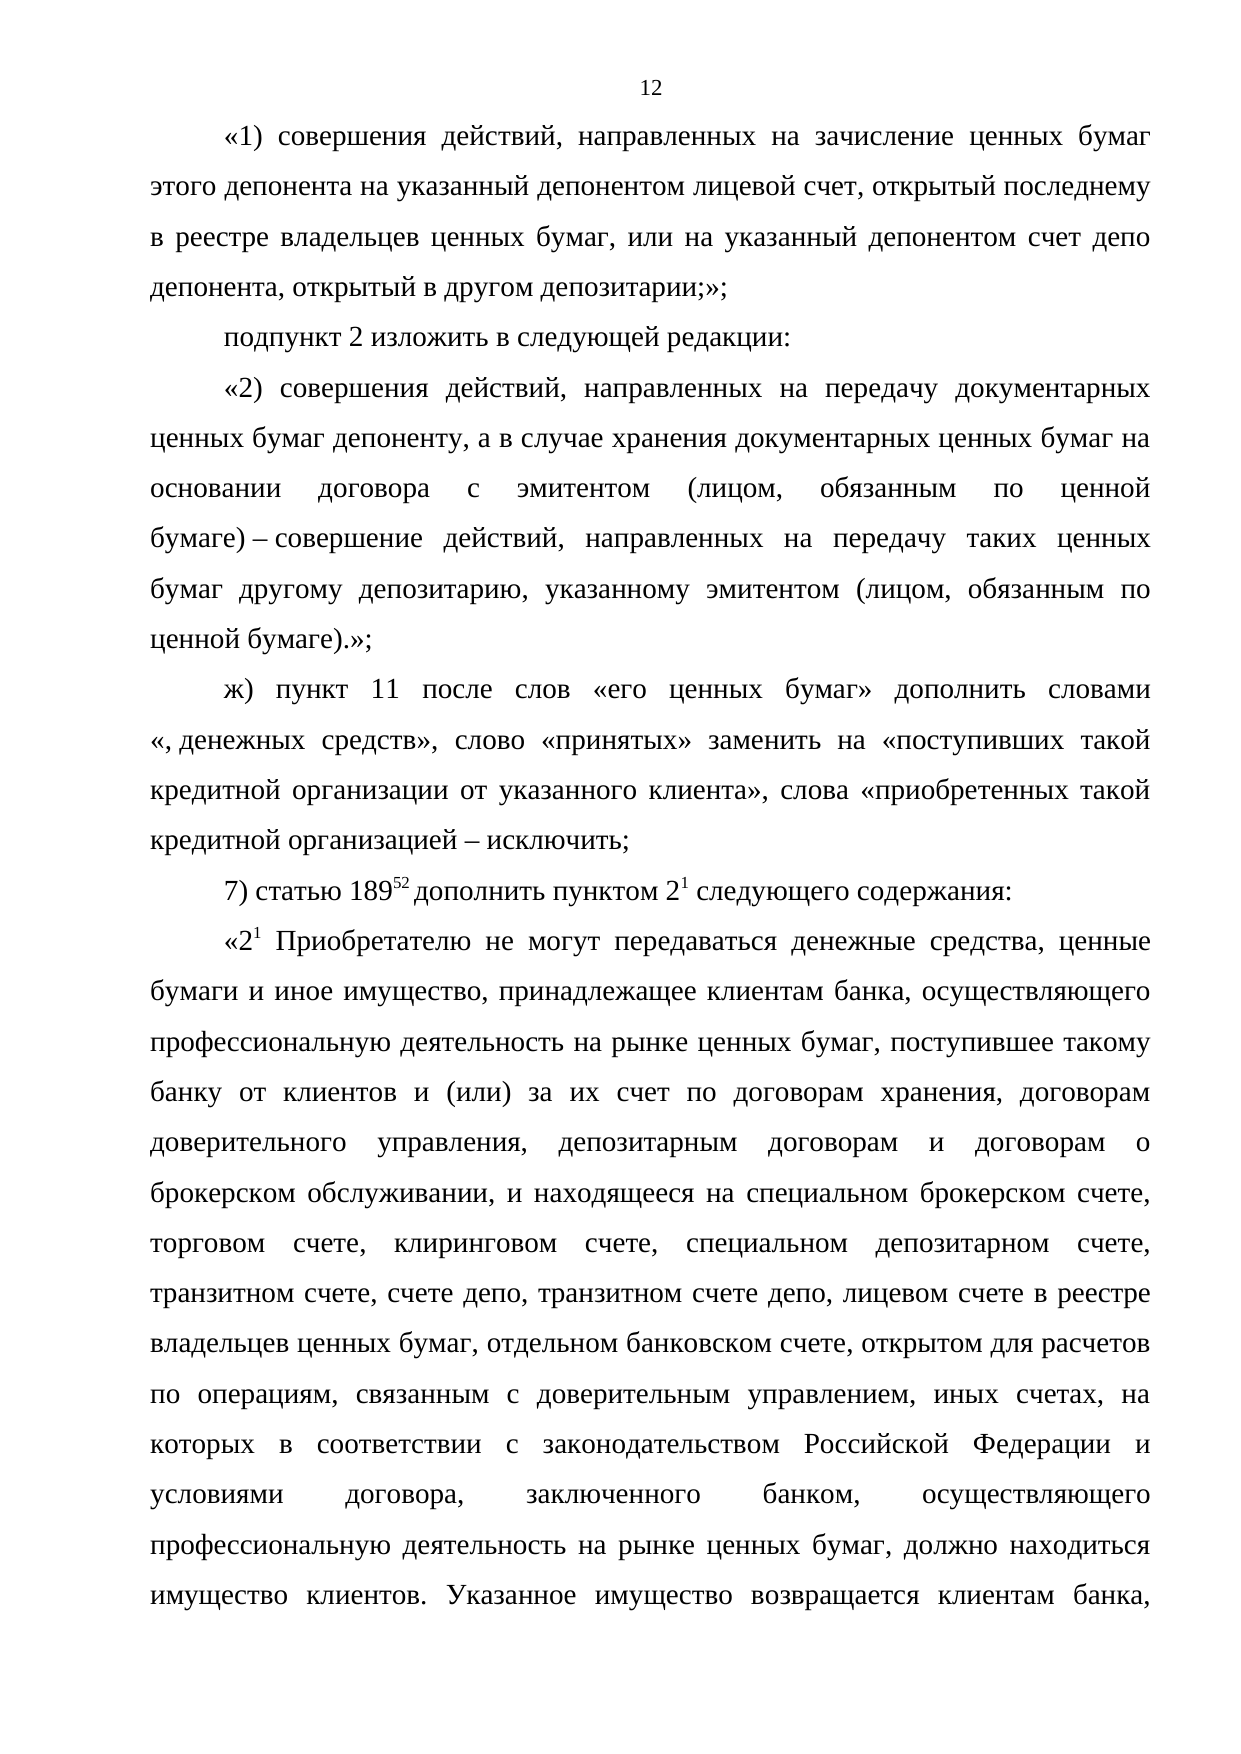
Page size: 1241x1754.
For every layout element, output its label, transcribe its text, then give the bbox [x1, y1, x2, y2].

text 7) статью 18952 дополнить пунктом 21 следующего содержания: [150, 873, 1152, 906]
text «1) совершения действий, направленных на зачисление ценных бумаг этого депонента на указанный депонентом лицевой счет, открытый последнему в реестре владельцев ценных бумаг, или на указанный депонентом счет депо депонента, открытый в другом депозитарии;»; [150, 118, 1152, 303]
text «2) совершения действий, направленных на передачу документарных ценных бумаг депоненту, а в случае хранения документарных ценных бумаг на основании договора с эмитентом (лицом, обязанным по ценной бумаге) – совершение действий, направленных на передачу таких ценных бумаг другому депозитарию, указанному эмитентом (лицом, обязанным по ценной бумаге).»; [150, 370, 1152, 655]
text подпункт 2 изложить в следующей редакции: [150, 319, 1152, 353]
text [150, 923, 1152, 1611]
text ж) пункт 11 после слов «его ценных бумаг» дополнить словами «, денежных средств», слово «принятых» заменить на «поступивших такой кредитной организации от указанного клиента», слова «приобретенных такой кредитной организацией – исключить; [150, 672, 1152, 856]
